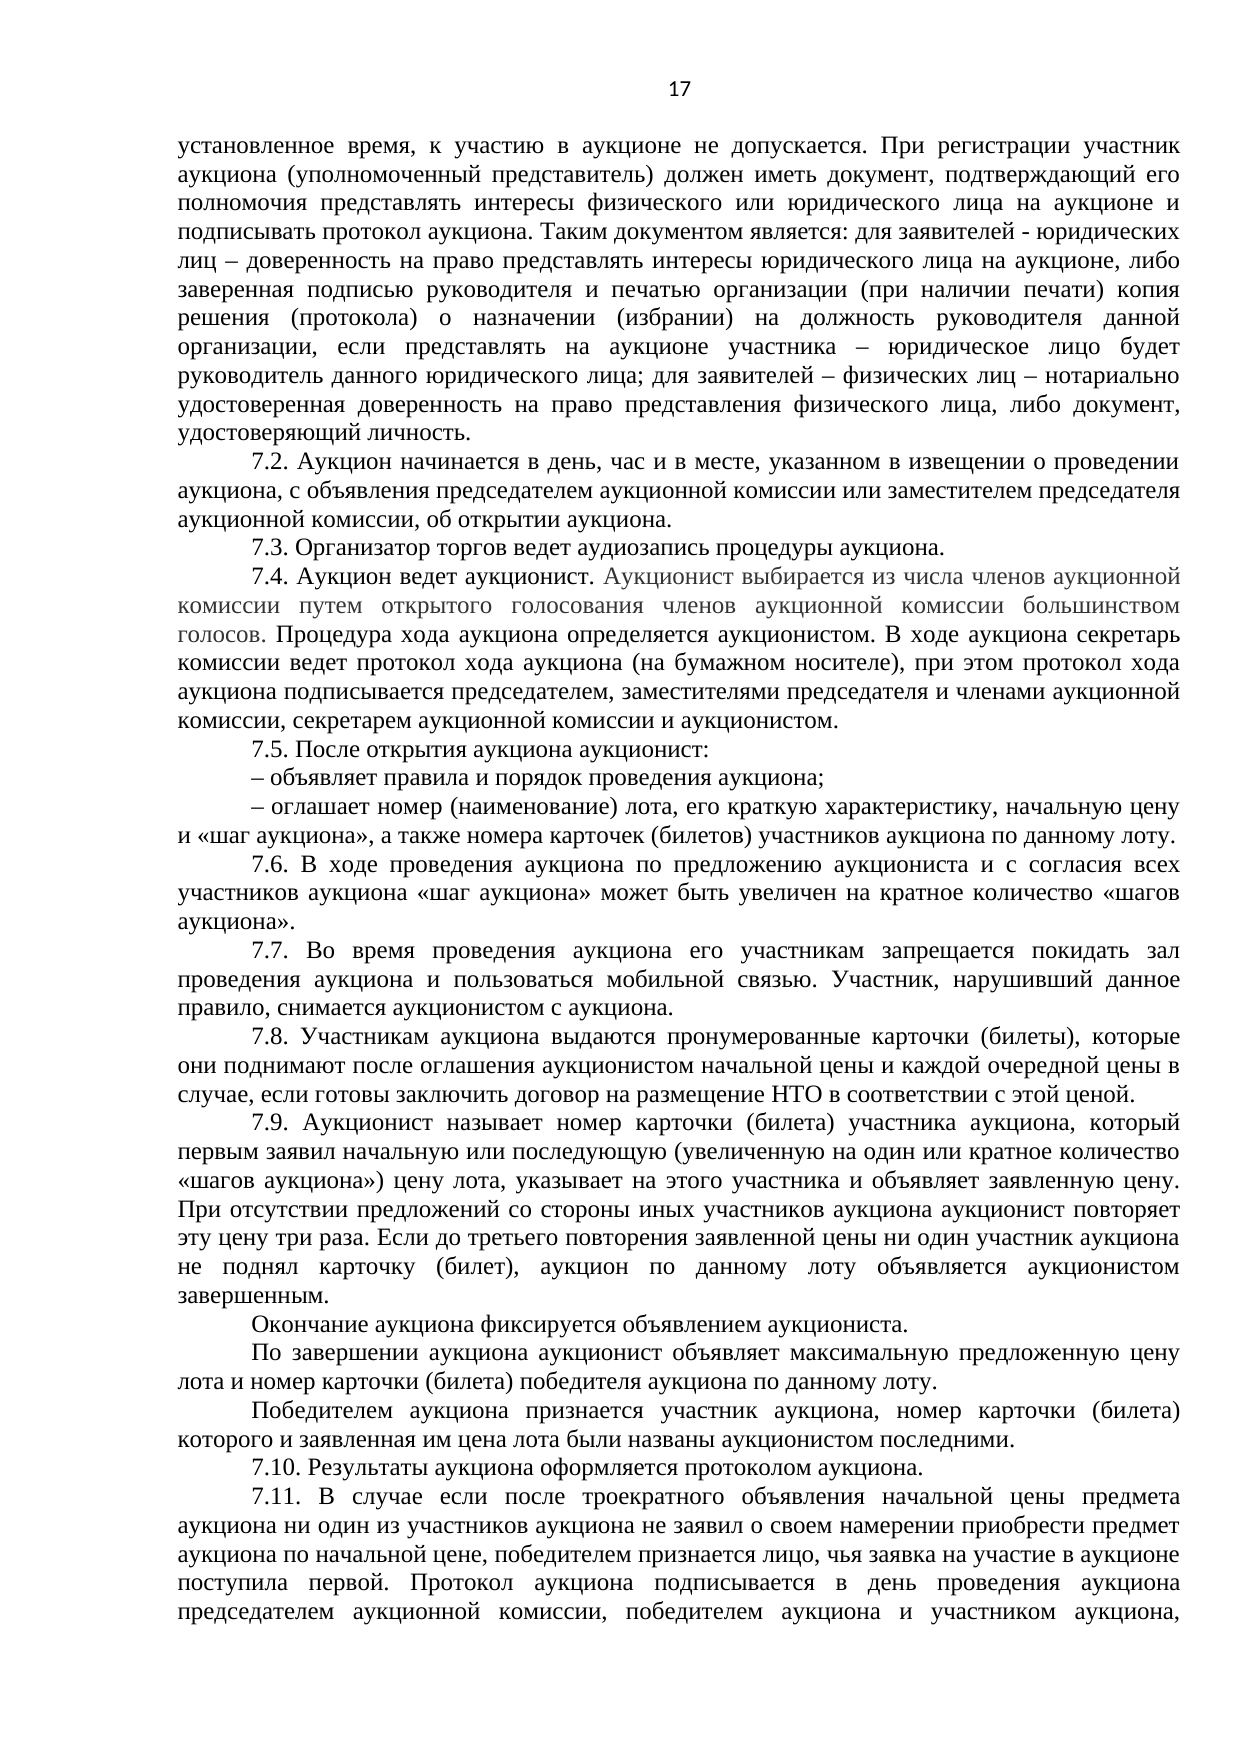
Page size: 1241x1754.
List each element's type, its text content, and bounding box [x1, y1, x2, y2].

text 7.3. Организатор торгов ведет аудиозапись процедуры аукциона. [177, 532, 1181, 561]
text – оглашает номер (наименование) лота, его краткую характеристику, начальную цену и «шаг аукциона», а также номера карточек (билетов) участников аукциона по данному лоту. [177, 791, 1181, 849]
text 7.8. Участникам аукциона выдаются пронумерованные карточки (билеты), которые они поднимают после оглашения аукционистом начальной цены и каждой очередной цены в случае, если готовы заключить договор на размещение НТО в соответствии с этой ценой. [177, 1021, 1181, 1107]
text 7.6. В ходе проведения аукциона по предложению аукциониста и с согласия всех участников аукциона «шаг аукциона» может быть увеличен на кратное количество «шагов аукциона». [177, 849, 1181, 935]
text 7.7. Во время проведения аукциона его участникам запрещается покидать зал проведения аукциона и пользоваться мобильной связью. Участник, нарушивший данное правило, снимается аукционистом с аукциона. [177, 935, 1181, 1021]
text 7.9. Аукционист называет номер карточки (билета) участника аукциона, который первым заявил начальную или последующую (увеличенную на один или кратное количество «шагов аукциона») цену лота, указывает на этого участника и объявляет заявленную цену. При отсутствии предложений со стороны иных участников аукциона аукционист повторяет эту цену три раза. Если до третьего повторения заявленной цены ни один участник аукциона не поднял карточку (билет), аукцион по данному лоту объявляется аукционистом завершенным. [177, 1107, 1181, 1309]
text 7.10. Результаты аукциона оформляется протоколом аукциона. [177, 1452, 1181, 1481]
text – объявляет правила и порядок проведения аукциона; [177, 762, 1181, 791]
text 7.2. Аукцион начинается в день, час и в месте, указанном в извещении о проведении аукциона, с объявления председателем аукционной комиссии или заместителем председателя аукционной комиссии, об открытии аукциона. [177, 446, 1181, 532]
text Окончание аукциона фиксируется объявлением аукциониста. [177, 1309, 1181, 1337]
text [177, 130, 1181, 446]
text Победителем аукциона признается участник аукциона, номер карточки (билета) которого и заявленная им цена лота были названы аукционистом последними. [177, 1395, 1181, 1452]
text 7.5. После открытия аукциона аукционист: [177, 734, 1181, 762]
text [177, 1481, 1181, 1625]
text 7.4. Аукцион ведет аукционист. Аукционист выбирается из числа членов аукционной комиссии путем открытого голосования членов аукционной комиссии большинством голосов. Процедура хода аукциона определяется аукционистом. В ходе аукциона секретарь комиссии ведет протокол хода аукциона (на бумажном носителе), при этом протокол хода аукциона подписывается председателем, заместителями председателя и членами аукционной комиссии, секретарем аукционной комиссии и аукционистом. [177, 619, 1181, 734]
text По завершении аукциона аукционист объявляет максимальную предложенную цену лота и номер карточки (билета) победителя аукциона по данному лоту. [177, 1337, 1181, 1395]
